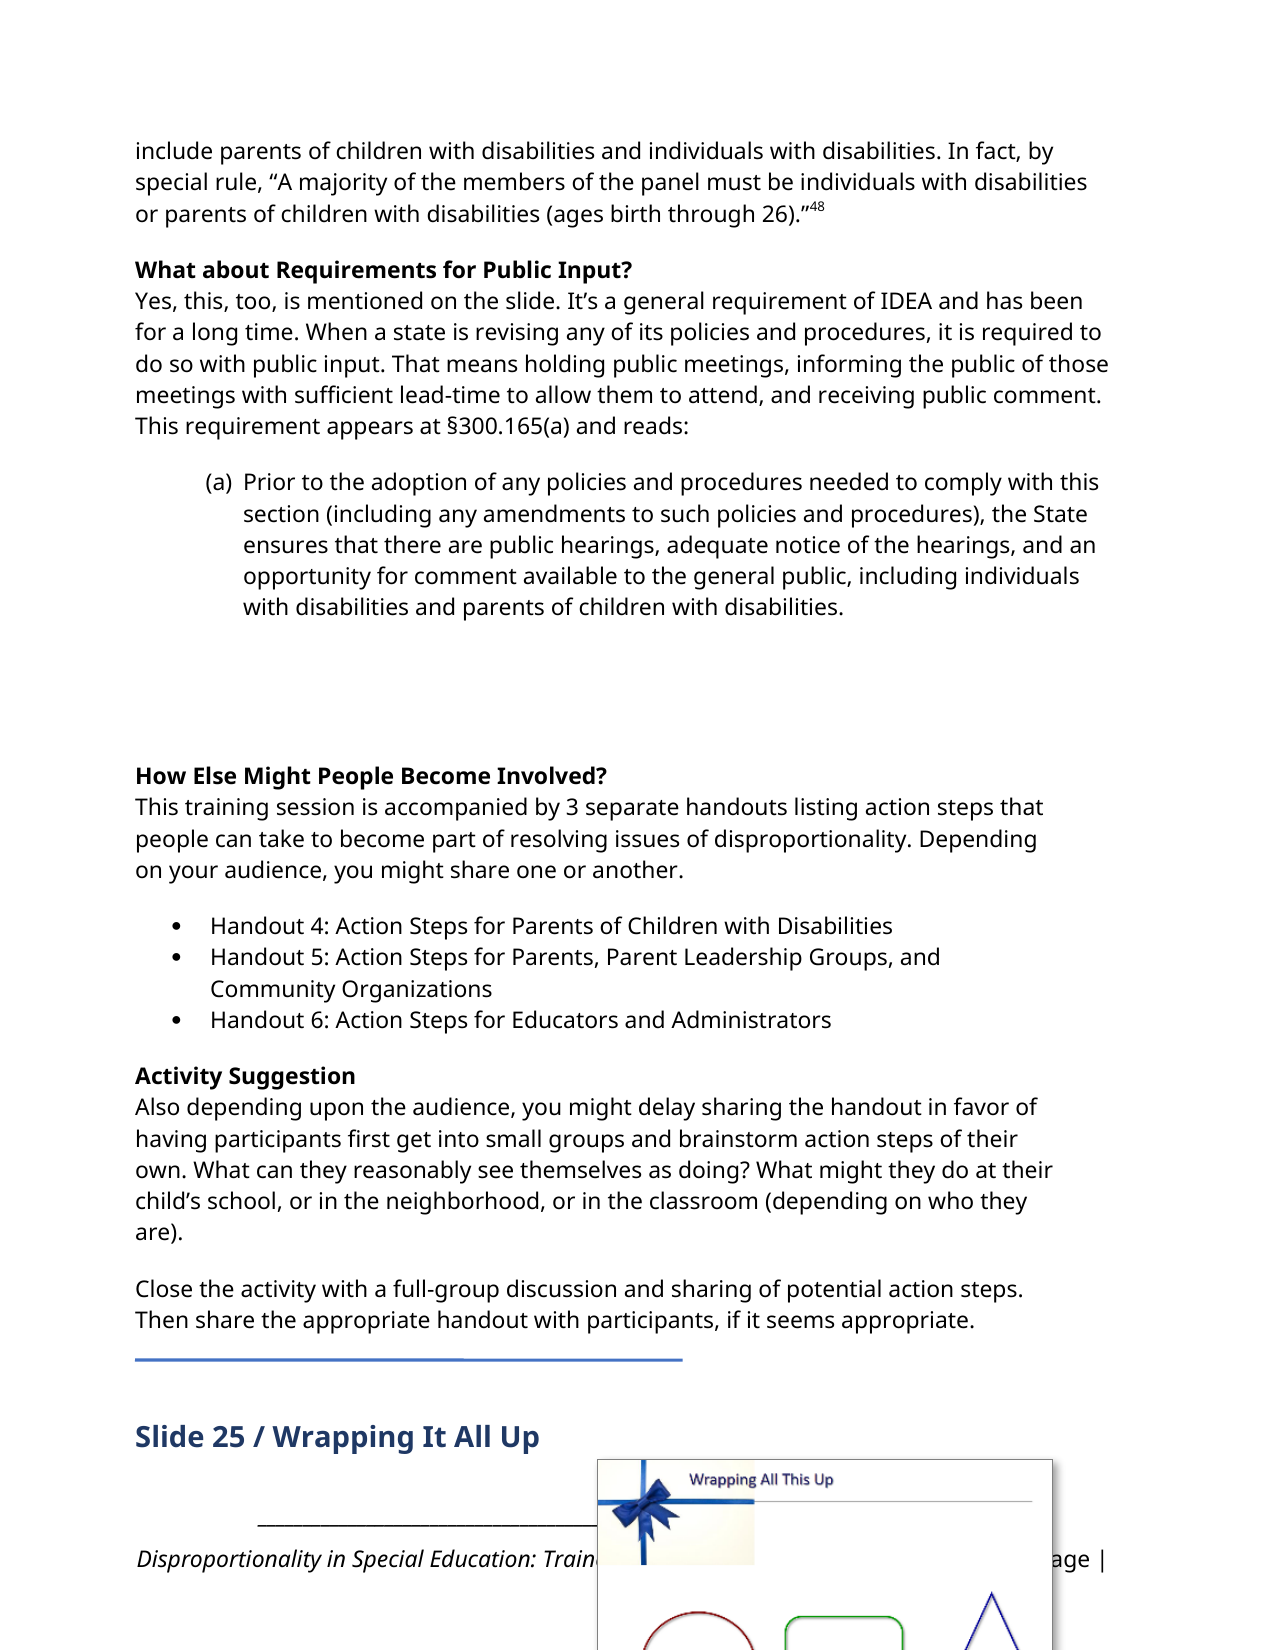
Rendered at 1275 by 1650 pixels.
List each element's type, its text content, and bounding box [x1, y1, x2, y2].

list Prior to the adoption of any policies and procedures needed to comply with this section (including any amendments to such policies and procedures), the State ensures that there are public hearings, adequate notice of the hearings, and an opportunity for comment available to the general public, including individuals with disabilities and parents of children with disabilities. [205, 466, 1110, 622]
list Handout 6: Action Steps for Educators and Administrators [172, 1004, 1059, 1035]
text This training session is accompanied by 3 separate handouts listing action steps that people can take to become part of resolving issues of disproportionality. Depending on your audience, you might share one or another. [135, 791, 1059, 885]
picture [598, 1460, 1052, 1650]
list Handout 5: Action Steps for Parents, Parent Leadership Groups, and Community Organizations [172, 941, 1059, 1004]
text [135, 135, 1110, 229]
title Slide 25 / Wrapping It All Up [135, 1416, 1059, 1456]
text Yes, this, too, is mentioned on the slide. It’s a general requirement of IDEA and has been for a long time. When a state is revising any of its policies and procedures, it is required to do so with public input. That means holding public meetings, informing the public of those meetings with sufficient lead-time to allow them to attend, and receiving public comment. This requirement appears at §300.165(a) and reads: [135, 285, 1110, 441]
text Close the activity with a full-group discussion and sharing of potential action steps. Then share the appropriate handout with participants, if it seems appropriate. [135, 1272, 1059, 1335]
text Activity Suggestion [135, 1060, 1059, 1091]
text What about Requirements for Public Input? [135, 254, 1110, 285]
text Also depending upon the audience, you might delay sharing the handout in favor of having participants first get into small groups and brainstorm action steps of their own. What can they reasonably see themselves as doing? What might they do at their child’s school, or in the neighborhood, or in the classroom (depending on who they are). [135, 1091, 1059, 1247]
text How Else Might People Become Involved? [135, 760, 1059, 791]
list Handout 4: Action Steps for Parents of Children with Disabilities [172, 910, 1059, 941]
